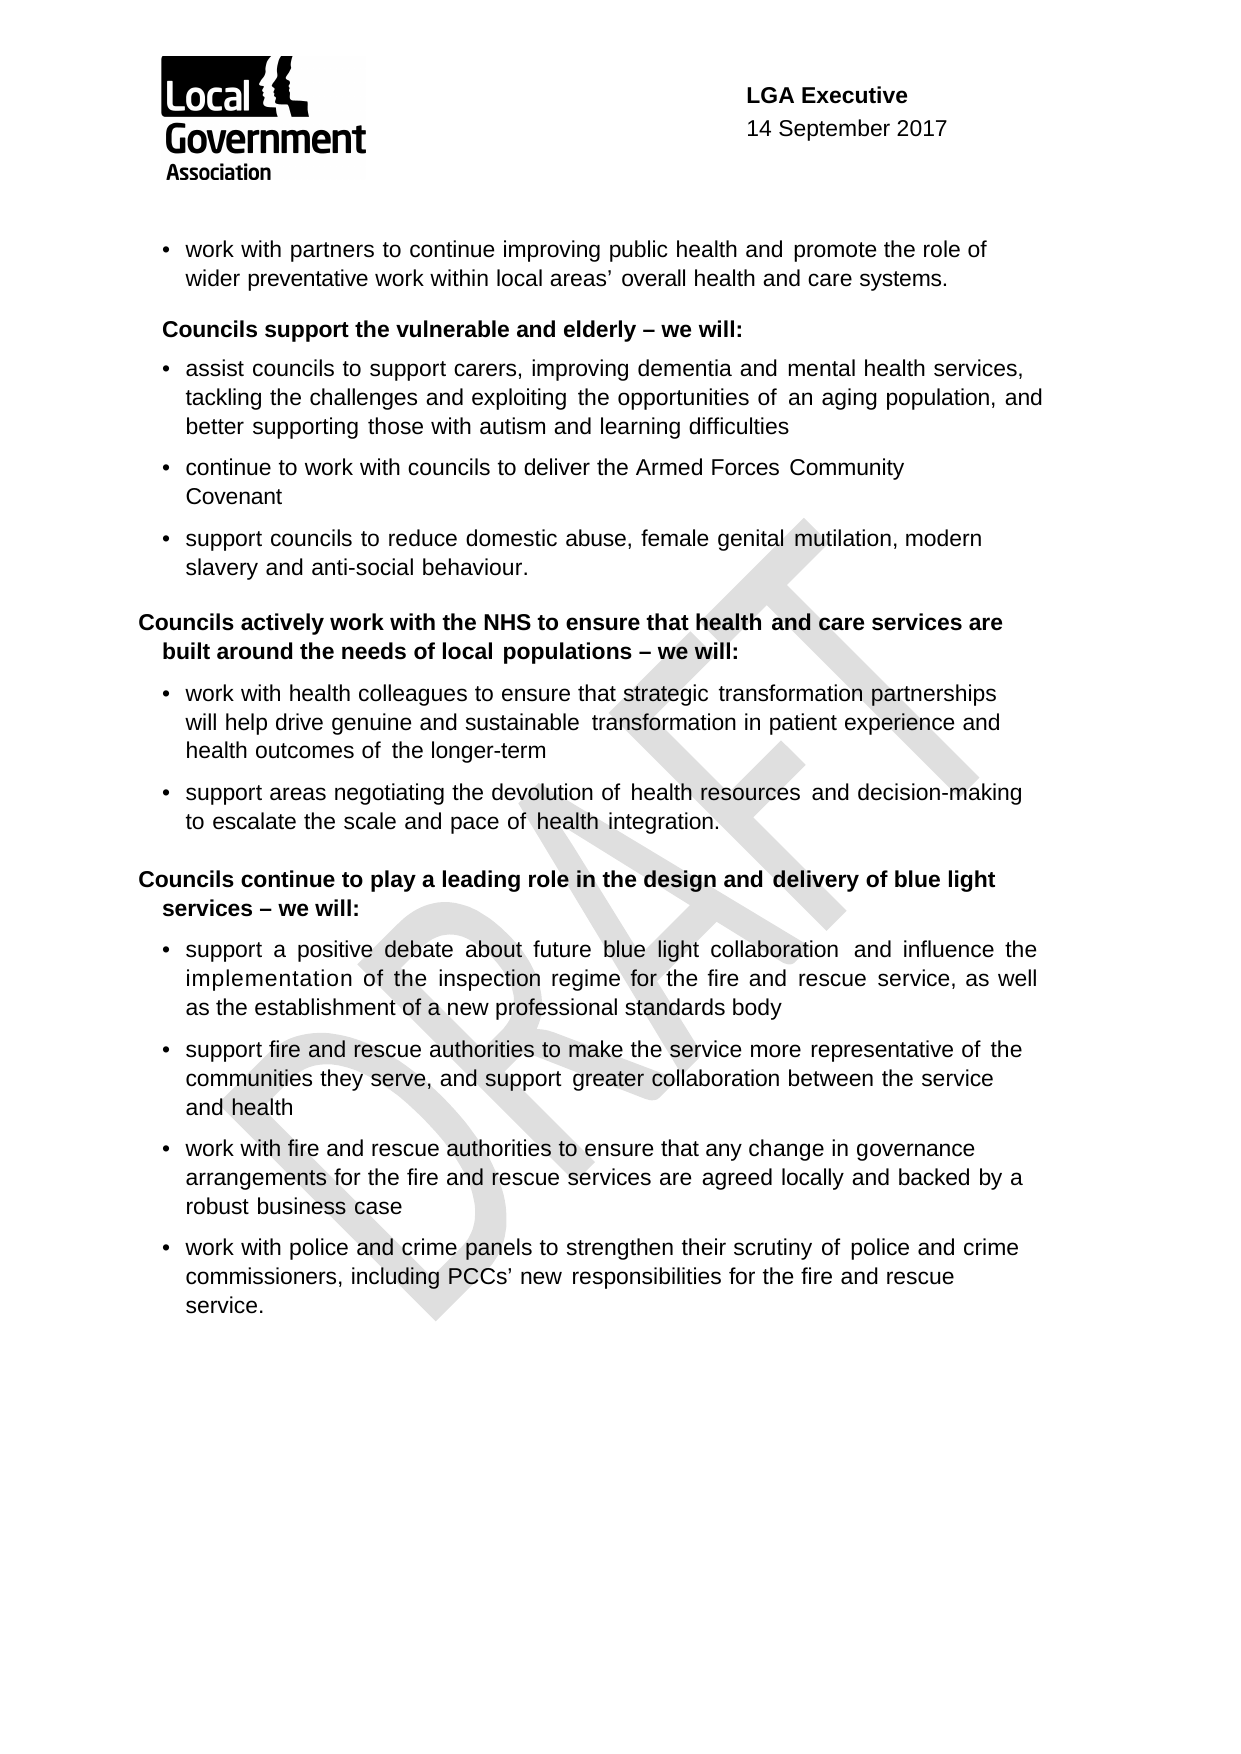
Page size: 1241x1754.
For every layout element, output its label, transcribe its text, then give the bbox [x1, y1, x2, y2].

list work with fire and rescue authorities to ensure that any change in governance arrangements for the fire and rescue services are agreed locally and backed by a robust business case [162, 1135, 1042, 1219]
list work with health colleagues to ensure that strategic transformation partnerships will help drive genuine and sustainable transformation in patient experience and health outcomes of the longer-term [162, 679, 1021, 764]
list support a positive debate about future blue light collaboration and influence the implementation of the inspection regime for the fire and rescue service, as well as the establishment of a new professional standards body [162, 936, 1037, 1020]
list support areas negotiating the devolution of health resources and decision-making to escalate the scale and pace of health integration. [162, 779, 1040, 834]
list continue to work with councils to deliver the Armed Forces Community Covenant [162, 454, 1002, 510]
list support fire and rescue authorities to make the service more representative of the communities they serve, and support greater collaboration between the service and health [162, 1036, 1024, 1120]
subtitle Councils support the vulnerable and elderly – we will: [162, 316, 1090, 342]
list work with partners to continue improving public health and promote the role of wider preventative work within local areas’ overall health and care systems. [162, 236, 1038, 291]
subtitle Councils actively work with the NHS to ensure that health and care services are built around the needs of local populations – we will: [138, 609, 1023, 664]
picture [161, 56, 366, 180]
list assist councils to support carers, improving dementia and mental health services, tackling the challenges and exploiting the opportunities of an aging population, and better supporting those with autism and learning difficulties [162, 355, 1056, 439]
list work with police and crime panels to strengthen their scrutiny of police and crime commissioners, including PCCs’ new responsibilities for the fire and rescue service. [162, 1234, 1034, 1318]
list support councils to reduce domestic abuse, female genital mutilation, modern slavery and anti-social behaviour. [162, 525, 1007, 580]
subtitle Councils continue to play a leading role in the design and delivery of blue light services – we will: [138, 866, 1078, 921]
